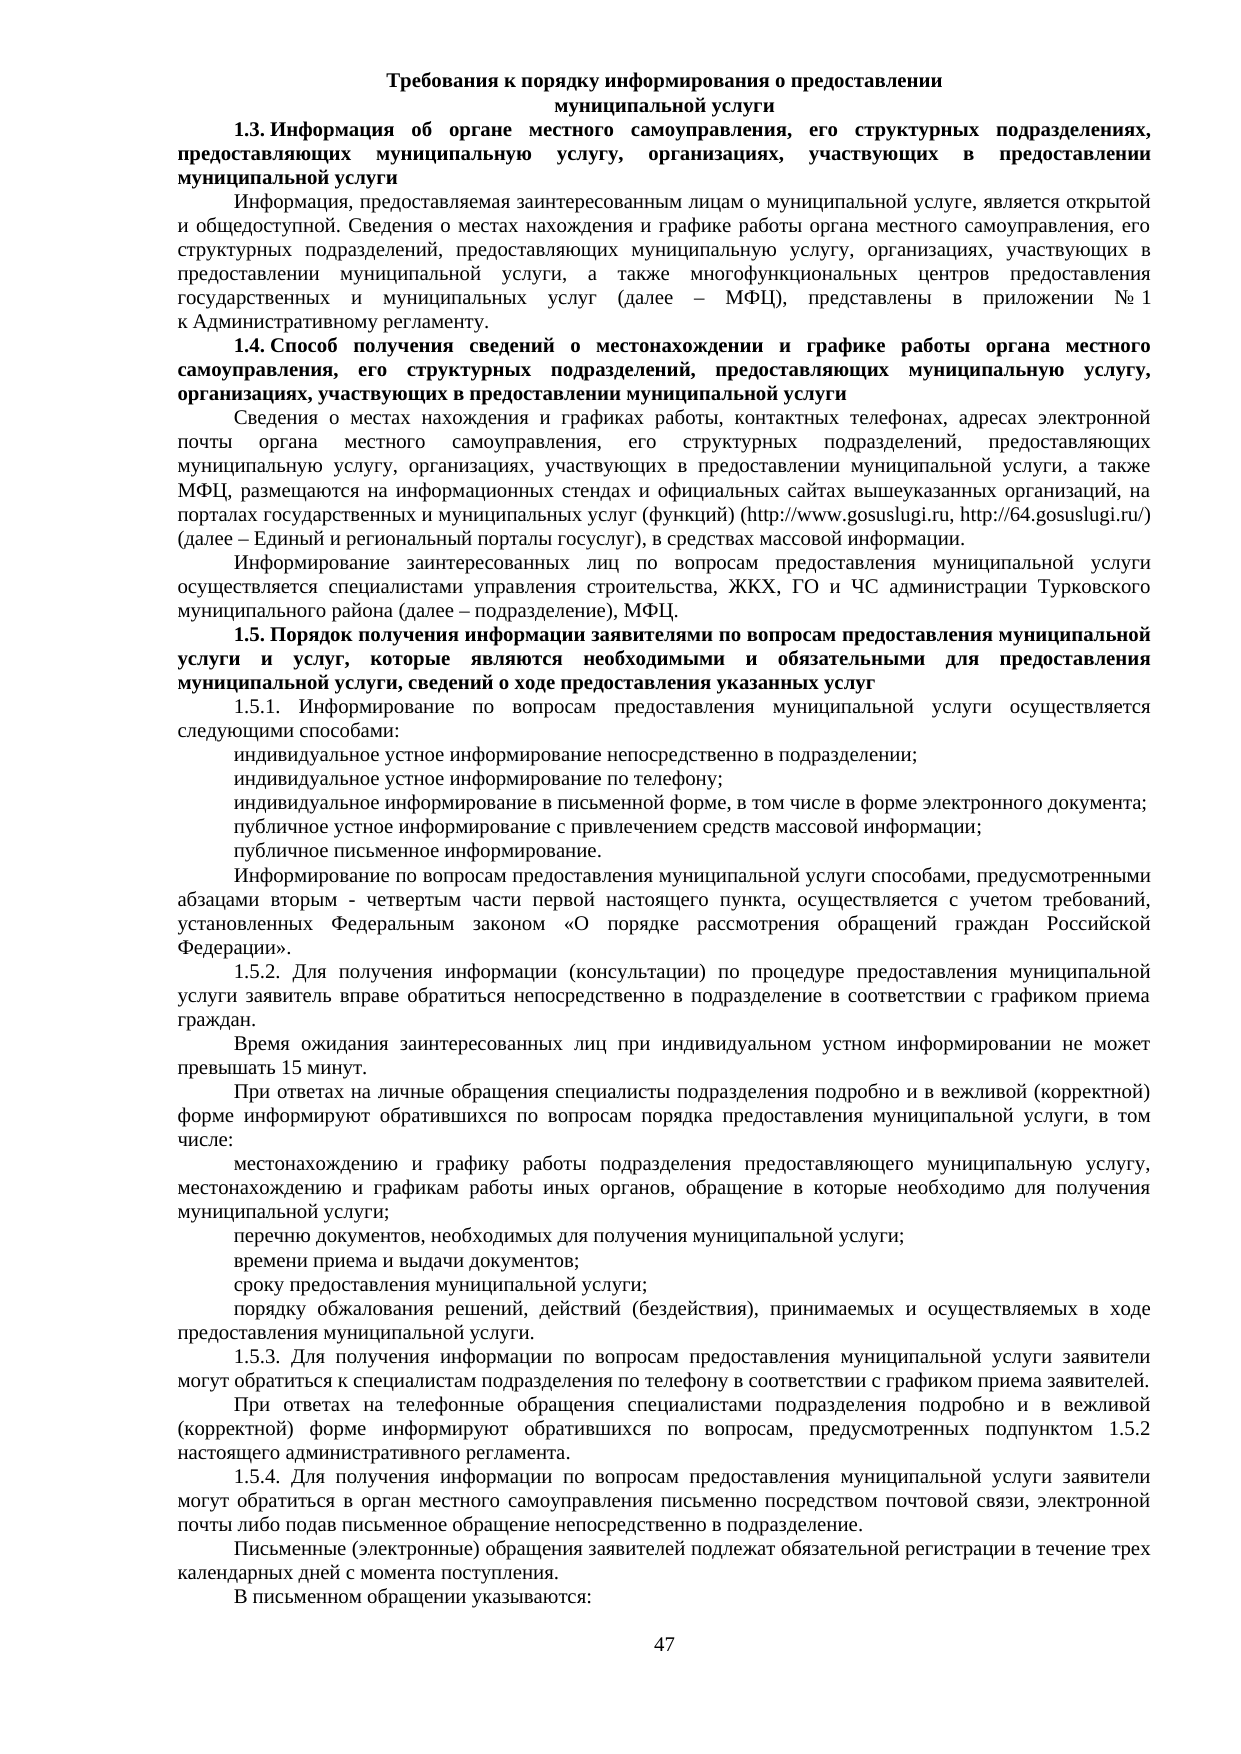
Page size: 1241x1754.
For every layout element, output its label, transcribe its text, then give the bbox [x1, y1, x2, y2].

text При ответах на личные обращения специалисты подразделения подробно и в вежливой (корректной) форме информируют обратившихся по вопросам порядка предоставления муниципальной услуги, в том числе: [177, 1079, 1152, 1151]
text Информирование заинтересованных лиц по вопросам предоставления муниципальной услуги осуществляется специалистами управления строительства, ЖКХ, ГО и ЧС администрации Турковского муниципального района (далее – подразделение), МФЦ. [177, 550, 1152, 622]
text Информирование по вопросам предоставления муниципальной услуги способами, предусмотренными абзацами вторым - четвертым части первой настоящего пункта, осуществляется с учетом требований, установленных Федеральным законом «О порядке рассмотрения обращений граждан Российской Федерации». [177, 862, 1152, 959]
text 1.5.4. Для получения информации по вопросам предоставления муниципальной услуги заявители могут обратиться в орган местного самоуправления письменно посредством почтовой связи, электронной почты либо подав письменное обращение непосредственно в подразделение. [177, 1464, 1152, 1536]
text 1.5.2. Для получения информации (консультации) по процедуре предоставления муниципальной услуги заявитель вправе обратиться непосредственно в подразделение в соответствии с графиком приема граждан. [177, 959, 1152, 1031]
text Время ожидания заинтересованных лиц при индивидуальном устном информировании не может превышать 15 минут. [177, 1031, 1152, 1079]
text При ответах на телефонные обращения специалистами подразделения подробно и в вежливой (корректной) форме информируют обратившихся по вопросам, предусмотренных подпунктом 1.5.2 настоящего административного регламента. [177, 1392, 1152, 1464]
text индивидуальное устное информирование непосредственно в подразделении; [177, 742, 1152, 766]
text Требования к порядку информирования о предоставлении [177, 68, 1152, 92]
text времени приема и выдачи документов; [177, 1247, 1152, 1272]
text местонахождению и графику работы подразделения предоставляющего муниципальную услугу, местонахождению и графикам работы иных органов, обращение в которые необходимо для получения муниципальной услуги; [177, 1151, 1152, 1223]
text публичное устное информирование с привлечением средств массовой информации; [177, 814, 1152, 838]
text Информация, предоставляемая заинтересованным лицам о муниципальной услуге, является открытой и общедоступной. Сведения о местах нахождения и графике работы органа местного самоуправления, его структурных подразделений, предоставляющих муниципальную услугу, организациях, участвующих в предоставлении муниципальной услуги, а также многофункциональных центров предоставления государственных и муниципальных услуг (далее – МФЦ), представлены в приложении № 1 к Административному регламенту. [177, 189, 1152, 333]
text муниципальной услуги [177, 92, 1152, 117]
text 1.5.3. Для получения информации по вопросам предоставления муниципальной услуги заявители могут обратиться к специалистам подразделения по телефону в соответствии с графиком приема заявителей. [177, 1344, 1152, 1392]
text публичное письменное информирование. [177, 838, 1152, 862]
text Сведения о местах нахождения и графиках работы, контактных телефонах, адресах электронной почты органа местного самоуправления, его структурных подразделений, предоставляющих муниципальную услугу, организациях, участвующих в предоставлении муниципальной услуги, а также МФЦ, размещаются на информационных стендах и официальных сайтах вышеуказанных организаций, на порталах государственных и муниципальных услуг (функций) (http://www.gosuslugi.ru, http://64.gosuslugi.ru/) (далее – Единый и региональный порталы госуслуг), в средствах массовой информации. [177, 405, 1152, 550]
text 1.3. Информация об органе местного самоуправления, его структурных подразделениях, предоставляющих муниципальную услугу, организациях, участвующих в предоставлении муниципальной услуги [177, 117, 1152, 189]
text 1.5.1. Информирование по вопросам предоставления муниципальной услуги осуществляется следующими способами: [177, 694, 1152, 742]
text перечню документов, необходимых для получения муниципальной услуги; [177, 1223, 1152, 1247]
text порядку обжалования решений, действий (бездействия), принимаемых и осуществляемых в ходе предоставления муниципальной услуги. [177, 1296, 1152, 1344]
text индивидуальное устное информирование по телефону; [177, 766, 1152, 790]
text Письменные (электронные) обращения заявителей подлежат обязательной регистрации в течение трех календарных дней с момента поступления. [177, 1536, 1152, 1584]
text 1.4. Способ получения сведений о местонахождении и графике работы органа местного самоуправления, его структурных подразделений, предоставляющих муниципальную услугу, организациях, участвующих в предоставлении муниципальной услуги [177, 333, 1152, 405]
text сроку предоставления муниципальной услуги; [177, 1272, 1152, 1296]
text индивидуальное информирование в письменной форме, в том числе в форме электронного документа; [177, 790, 1152, 814]
text 1.5. Порядок получения информации заявителями по вопросам предоставления муниципальной услуги и услуг, которые являются необходимыми и обязательными для предоставления муниципальной услуги, сведений о ходе предоставления указанных услуг [177, 622, 1152, 694]
text В письменном обращении указываются: [177, 1584, 1152, 1608]
